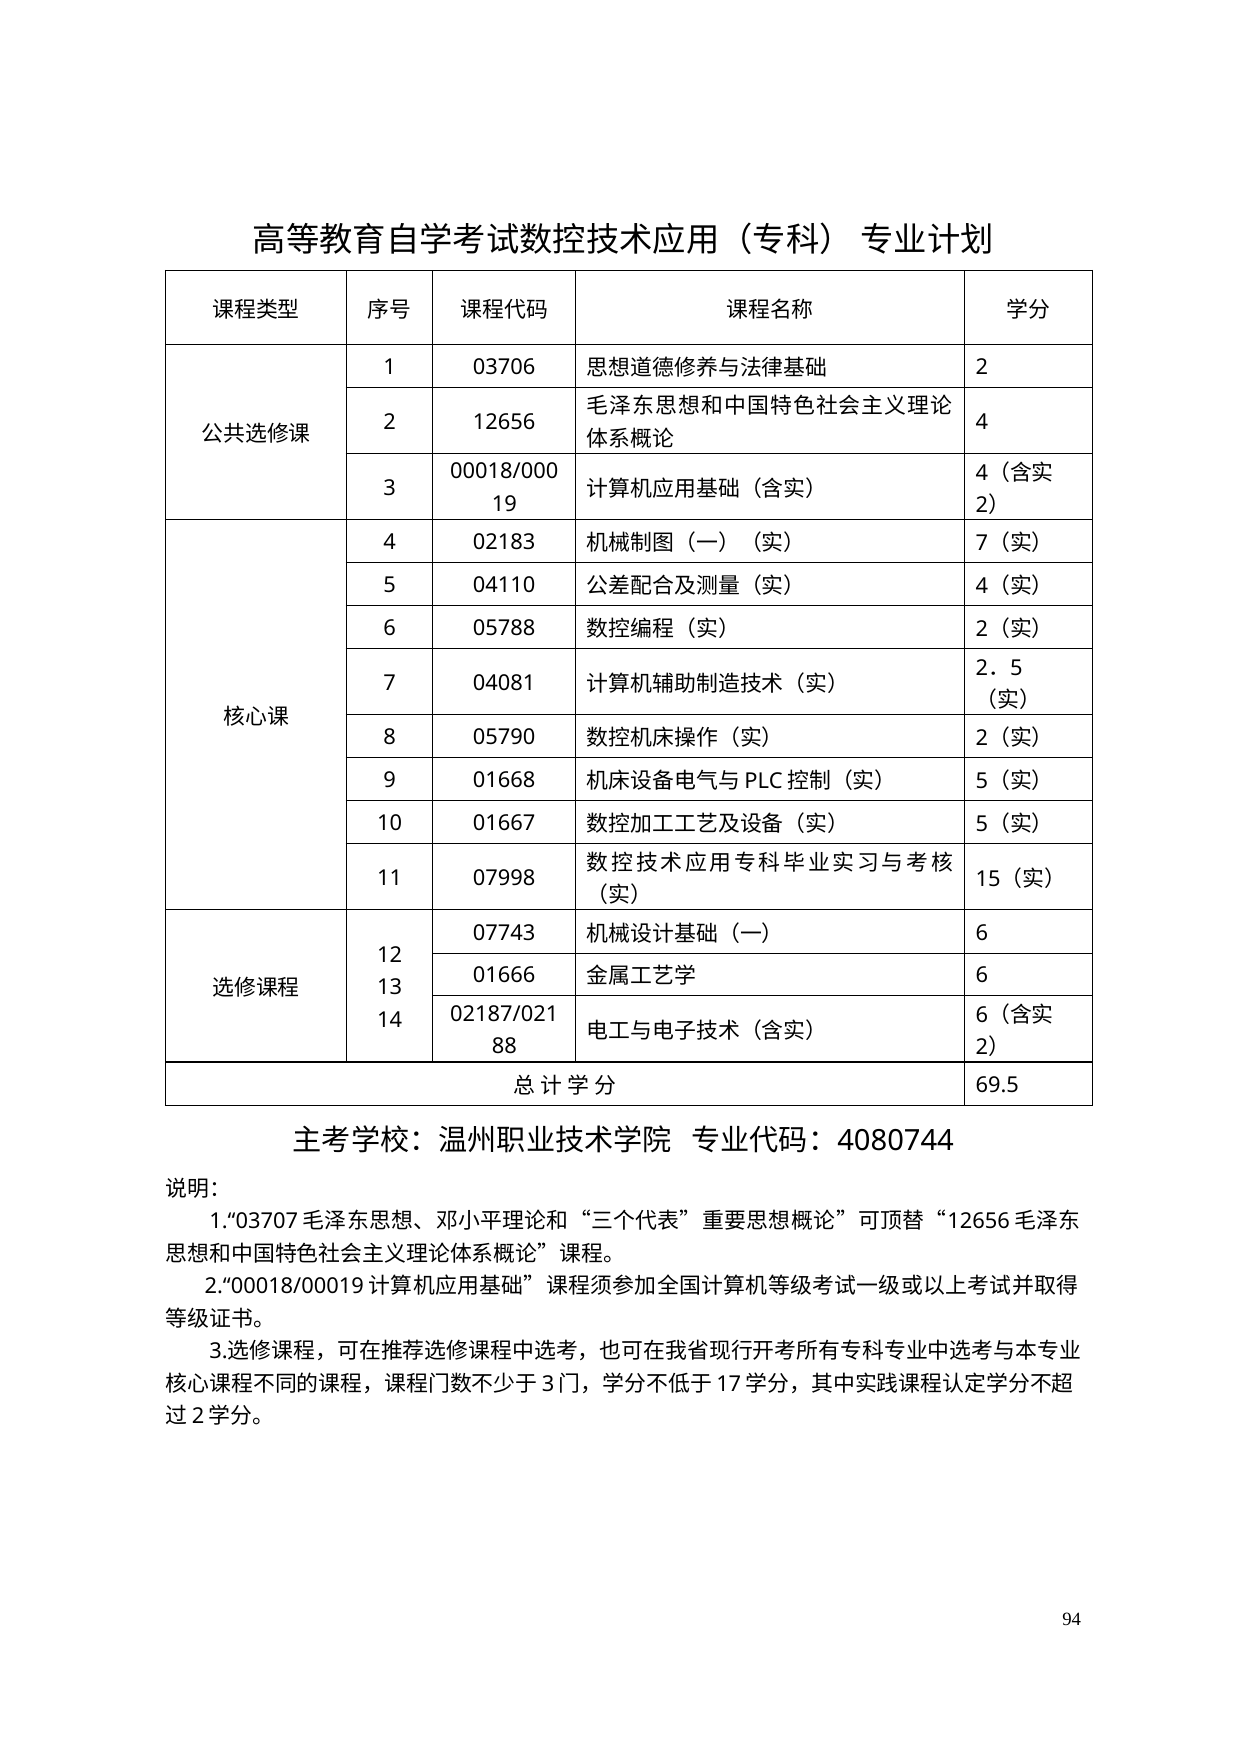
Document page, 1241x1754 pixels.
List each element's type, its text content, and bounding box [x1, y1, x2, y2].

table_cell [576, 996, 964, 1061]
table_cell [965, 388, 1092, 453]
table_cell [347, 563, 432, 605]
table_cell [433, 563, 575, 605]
text 高等教育自学考试数控技术应用（专科） 专业计划 [165, 205, 1081, 270]
text 说明： [165, 1171, 1081, 1203]
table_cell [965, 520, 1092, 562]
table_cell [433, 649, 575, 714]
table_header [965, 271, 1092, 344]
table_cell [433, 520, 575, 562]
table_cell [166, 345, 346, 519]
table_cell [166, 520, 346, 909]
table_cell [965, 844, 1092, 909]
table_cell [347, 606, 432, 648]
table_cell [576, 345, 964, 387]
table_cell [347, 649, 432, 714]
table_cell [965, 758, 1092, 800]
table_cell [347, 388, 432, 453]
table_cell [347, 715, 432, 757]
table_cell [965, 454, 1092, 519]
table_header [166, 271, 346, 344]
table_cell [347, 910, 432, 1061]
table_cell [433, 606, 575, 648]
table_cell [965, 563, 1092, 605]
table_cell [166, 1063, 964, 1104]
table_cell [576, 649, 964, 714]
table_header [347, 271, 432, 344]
text 1.“03707毛泽东思想、邓小平理论和“三个代表”重要思想概论”可顶替“12656毛泽东思想和中国特色社会主义理论体系概论”课程。 [165, 1203, 1081, 1268]
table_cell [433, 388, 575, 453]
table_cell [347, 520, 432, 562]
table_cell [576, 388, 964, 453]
text 主考学校：温州职业技术学院 专业代码：4080744 [165, 1106, 1081, 1171]
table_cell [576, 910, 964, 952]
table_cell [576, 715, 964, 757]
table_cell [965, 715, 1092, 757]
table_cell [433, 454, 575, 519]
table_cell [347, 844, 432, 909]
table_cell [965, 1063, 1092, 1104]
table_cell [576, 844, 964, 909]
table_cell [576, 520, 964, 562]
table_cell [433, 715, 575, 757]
text 3.选修课程，可在推荐选修课程中选考，也可在我省现行开考所有专科专业中选考与本专业核心课程不同的课程，课程门数不少于3门，学分不低于17学分，其中实践课程认定学分不超过2学分。 [165, 1333, 1081, 1431]
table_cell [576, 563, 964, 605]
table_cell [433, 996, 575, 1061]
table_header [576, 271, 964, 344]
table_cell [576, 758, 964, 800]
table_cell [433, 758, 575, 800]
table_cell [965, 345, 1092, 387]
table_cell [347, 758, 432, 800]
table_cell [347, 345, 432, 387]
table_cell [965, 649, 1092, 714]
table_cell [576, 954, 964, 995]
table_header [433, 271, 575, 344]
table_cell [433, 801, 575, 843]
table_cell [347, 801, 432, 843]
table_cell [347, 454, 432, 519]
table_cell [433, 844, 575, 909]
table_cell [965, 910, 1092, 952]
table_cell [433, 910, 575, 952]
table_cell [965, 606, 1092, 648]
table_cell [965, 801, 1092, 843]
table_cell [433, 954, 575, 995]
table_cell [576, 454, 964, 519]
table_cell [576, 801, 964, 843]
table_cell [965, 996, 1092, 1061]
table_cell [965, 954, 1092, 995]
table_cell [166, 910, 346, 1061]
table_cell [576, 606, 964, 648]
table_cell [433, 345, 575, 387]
text 2.“00018/00019计算机应用基础”课程须参加全国计算机等级考试一级或以上考试并取得等级证书。 [165, 1268, 1081, 1333]
